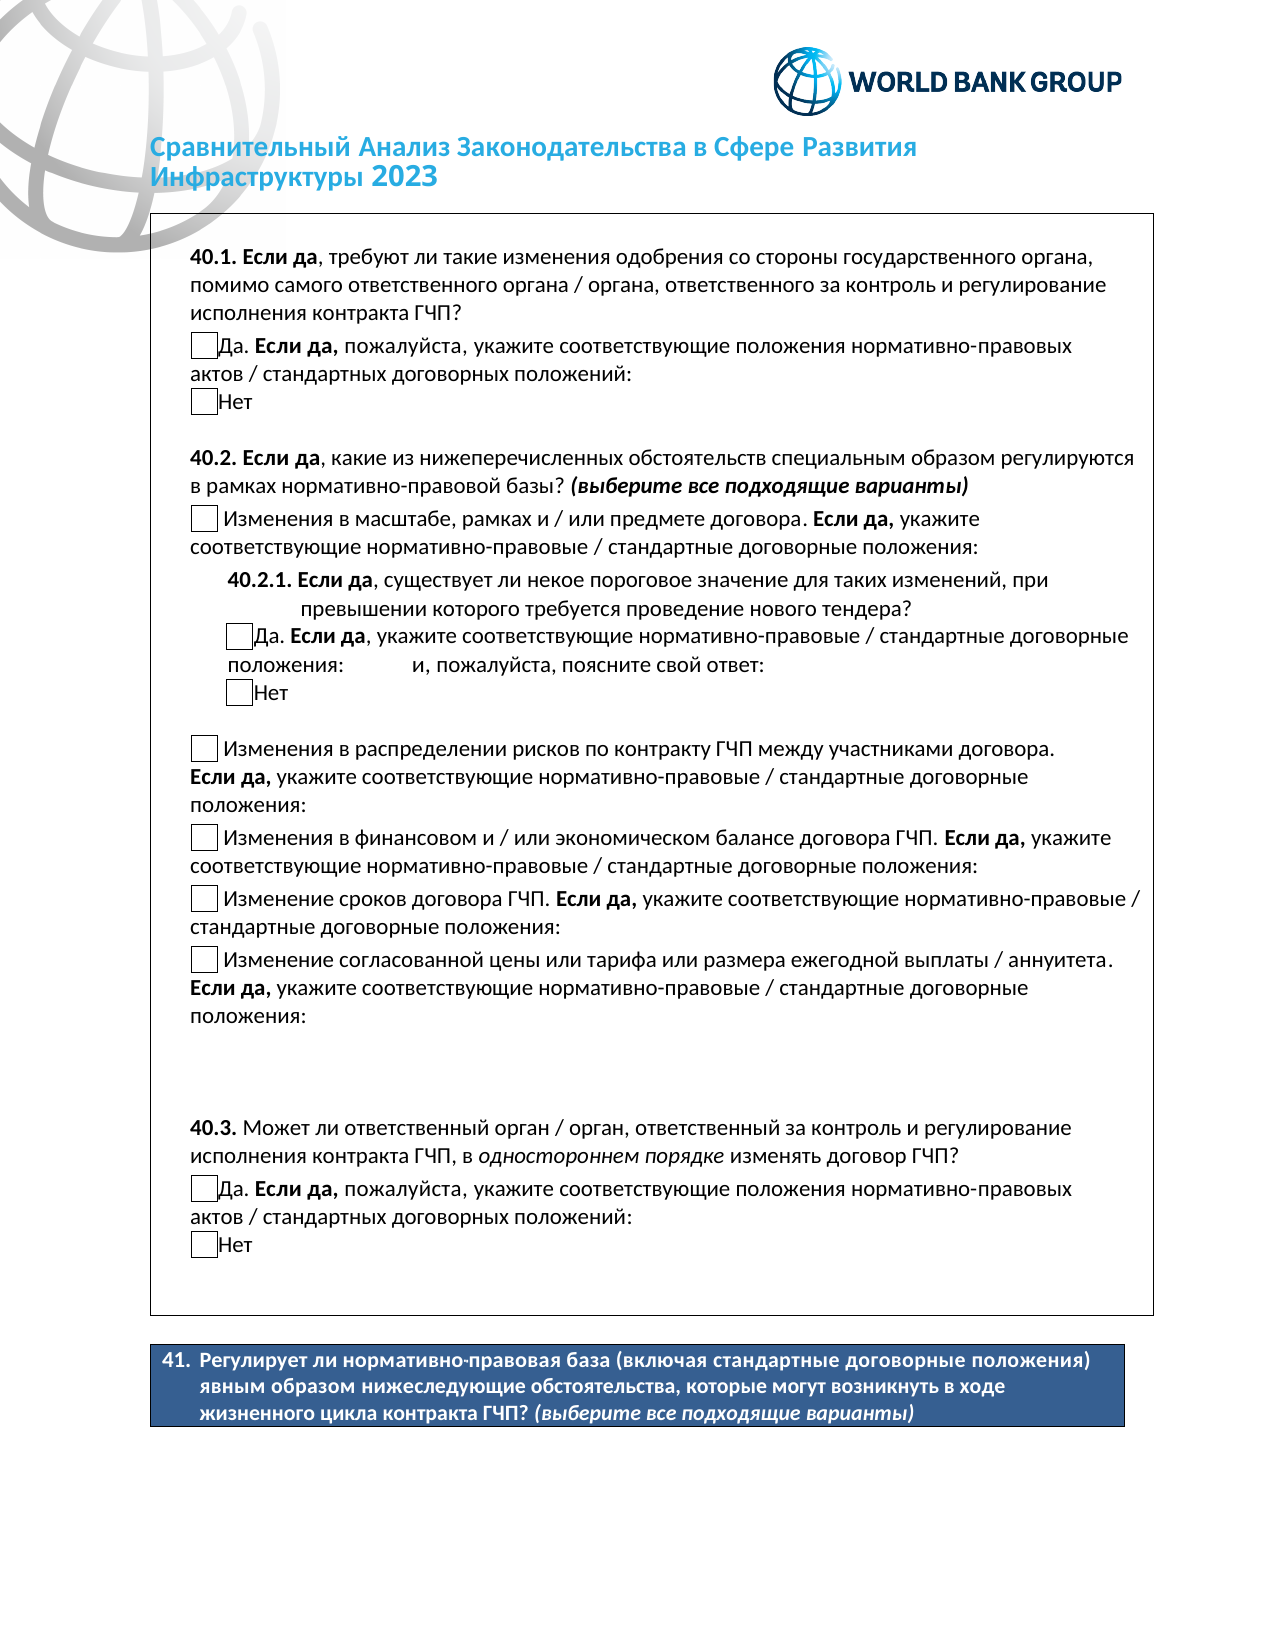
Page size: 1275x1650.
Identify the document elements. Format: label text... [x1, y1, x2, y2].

picture [794, 59, 805, 69]
picture [804, 62, 813, 74]
picture [773, 47, 1122, 116]
table_header Регулирует ли нормативно-‐правовая база (включая стандартные договорные положения) явным образом нижеследующие обстоятельства, которые могут возникнуть в ходе жизненного цикла контракта ГЧП? (выберите все подходящие варианты) [151, 1345, 1124, 1426]
picture [0, 0, 287, 259]
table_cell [151, 214, 1153, 1314]
